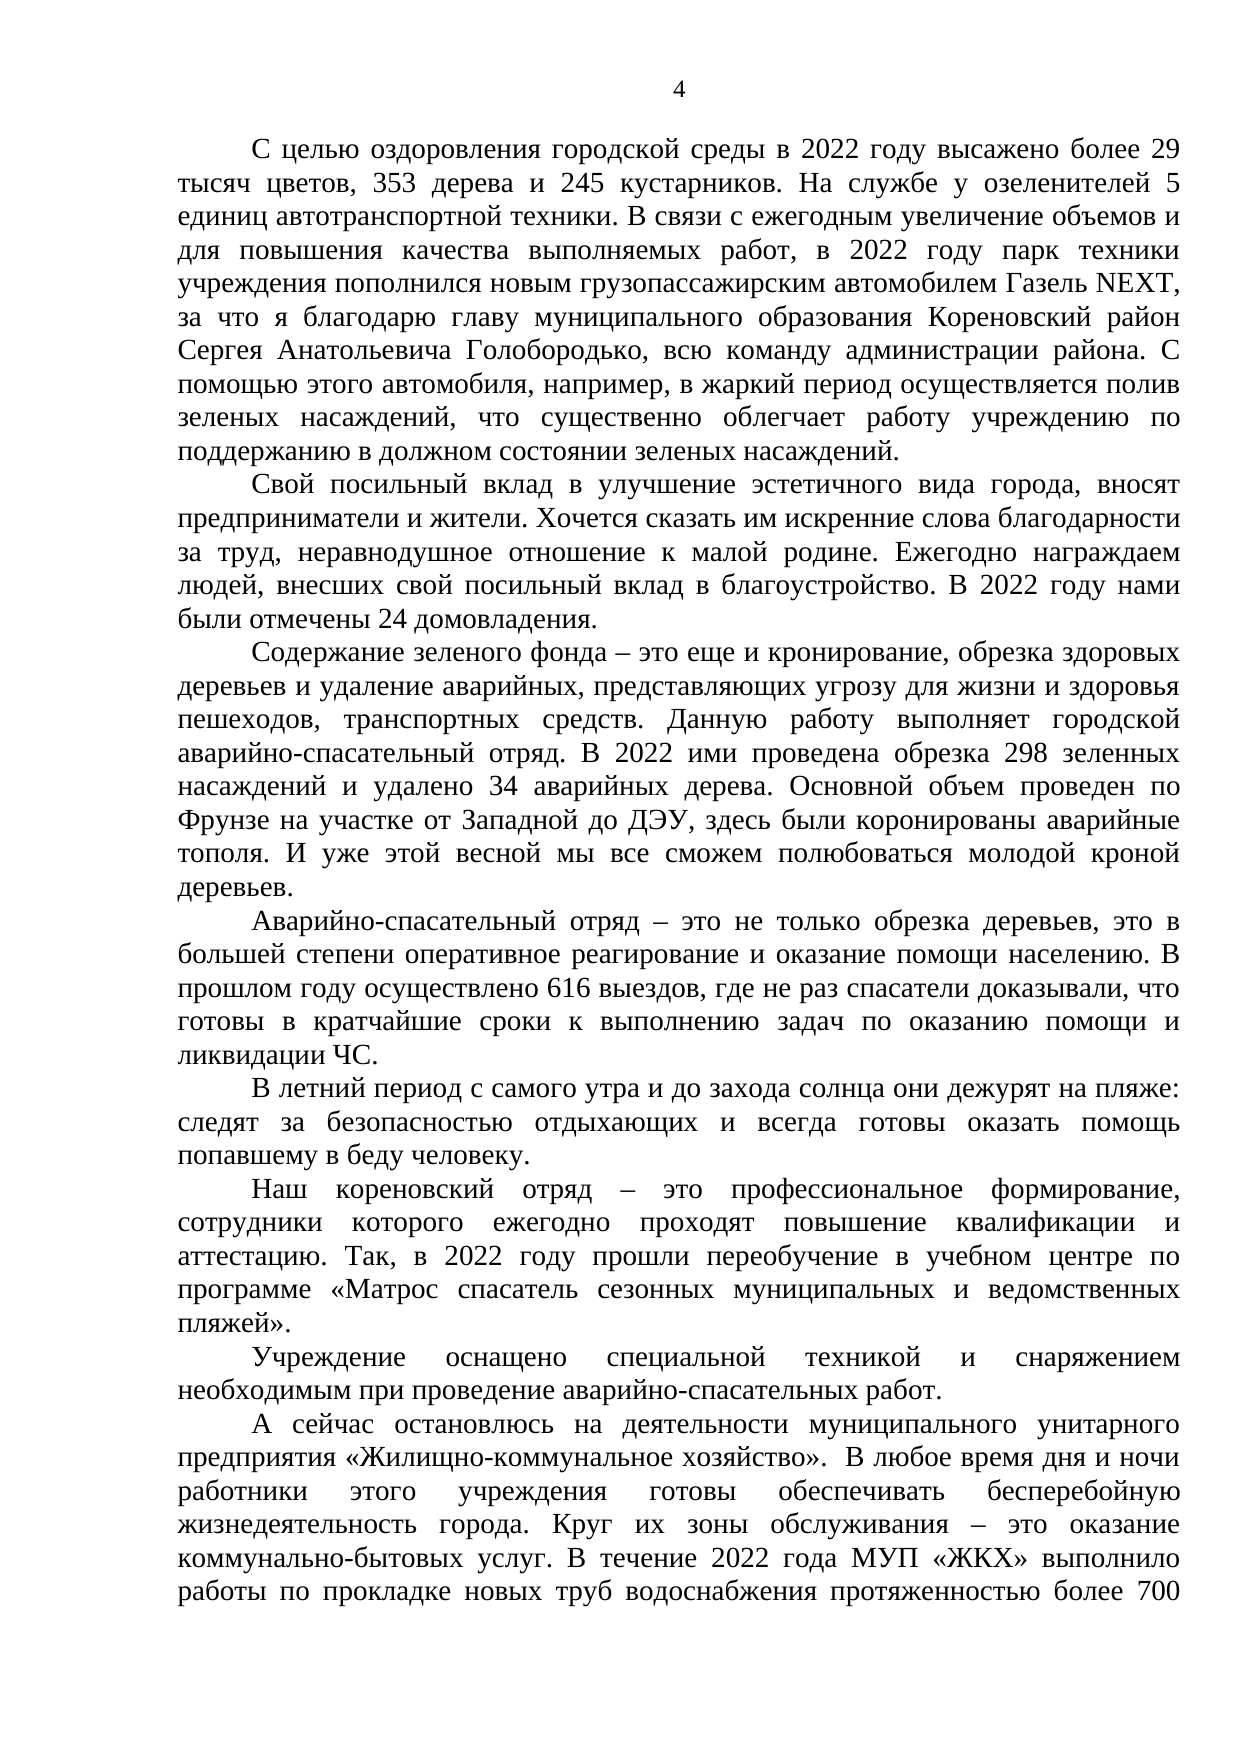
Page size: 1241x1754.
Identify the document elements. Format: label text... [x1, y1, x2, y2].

text Содержание зеленого фонда – это еще и кронирование, обрезка здоровых деревьев и удаление аварийных, представляющих угрозу для жизни и здоровья пешеходов, транспортных средств. Данную работу выполняет городской аварийно-спасательный отряд. В 2022 ими проведена обрезка 298 зеленных насаждений и удалено 34 аварийных дерева. Основной объем проведен по Фрунзе на участке от Западной до ДЭУ, здесь были коронированы аварийные тополя. И уже этой весной мы все сможем полюбоваться молодой кроной деревьев. [177, 634, 1181, 903]
text Учреждение оснащено специальной техникой и снаряжением необходимым при проведение аварийно-спасательных работ. [177, 1339, 1181, 1406]
text С целью оздоровления городской среды в 2022 году высажено более 29 тысяч цветов, 353 дерева и 245 кустарников. На службе у озеленителей 5 единиц автотранспортной техники. В связи с ежегодным увеличение объемов и для повышения качества выполняемых работ, в 2022 году парк техники учреждения пополнился новым грузопассажирским автомобилем Газель NEXT, за что я благодарю главу муниципального образования Кореновский район Сергея Анатольевича Голобородько, всю команду администрации района. С помощью этого автомобиля, например, в жаркий период осуществляется полив зеленых насаждений, что существенно облегчает работу учреждению по поддержанию в должном состоянии зеленых насаждений. [177, 131, 1181, 467]
text Наш кореновский отряд – это профессиональное формирование, сотрудники которого ежегодно проходят повышение квалификации и аттестацию. Так, в 2022 году прошли переобучение в учебном центре по программе «Матрос спасатель сезонных муниципальных и ведомственных пляжей». [177, 1171, 1181, 1339]
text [177, 1406, 1181, 1607]
text В летний период с самого утра и до захода солнца они дежурят на пляже: следят за безопасностью отдыхающих и всегда готовы оказать помощь попавшему в беду человеку. [177, 1070, 1181, 1171]
text Аварийно-спасательный отряд – это не только обрезка деревьев, это в большей степени оперативное реагирование и оказание помощи населению. В прошлом году осуществлено 616 выездов, где не раз спасатели доказывали, что готовы в кратчайшие сроки к выполнению задач по оказанию помощи и ликвидации ЧС. [177, 903, 1181, 1070]
text Свой посильный вклад в улучшение эстетичного вида города, вносят предприниматели и жители. Хочется сказать им искренние слова благодарности за труд, неравнодушное отношение к малой родине. Ежегодно награждаем людей, внесших свой посильный вклад в благоустройство. В 2022 году нами были отмечены 24 домовладения. [177, 467, 1181, 634]
